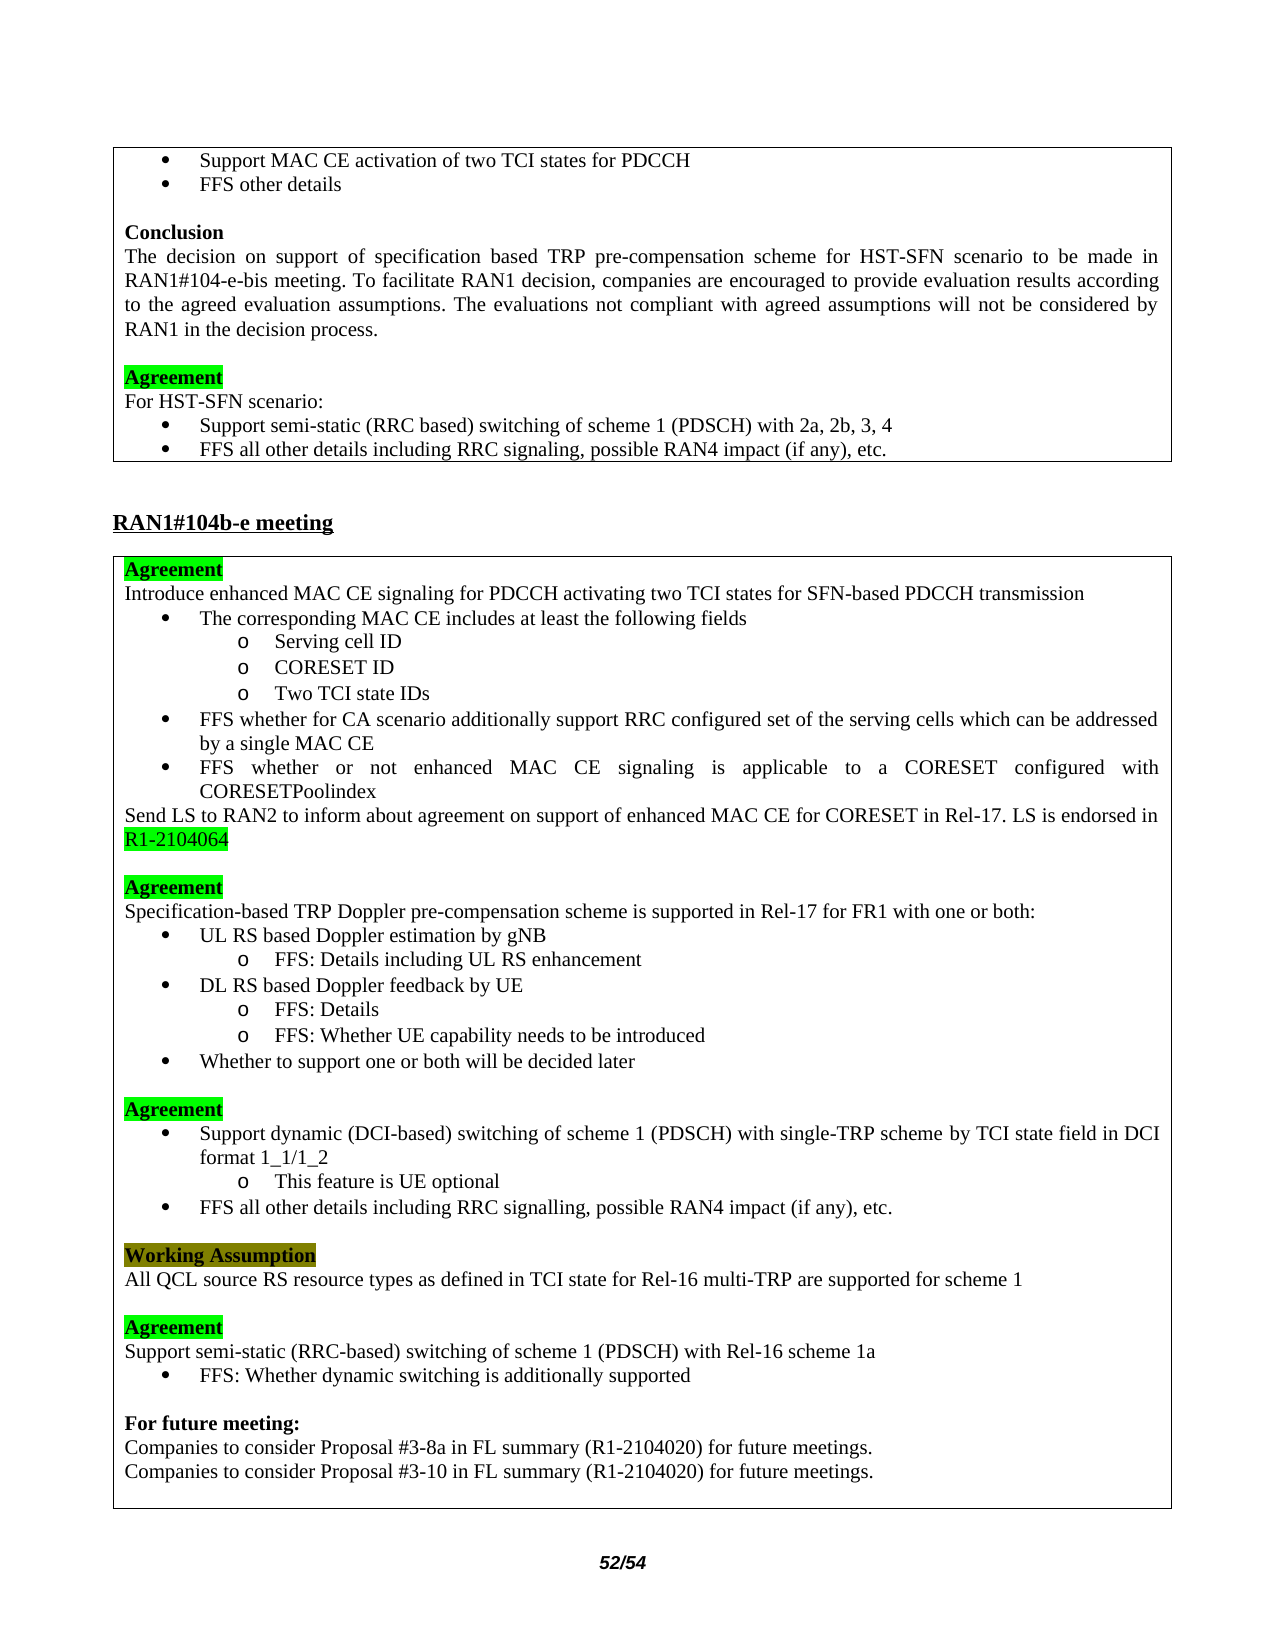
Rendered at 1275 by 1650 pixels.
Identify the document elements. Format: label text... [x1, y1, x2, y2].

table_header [114, 148, 1171, 461]
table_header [114, 557, 1171, 1507]
text RAN1#104b-e meeting [112, 509, 1172, 535]
